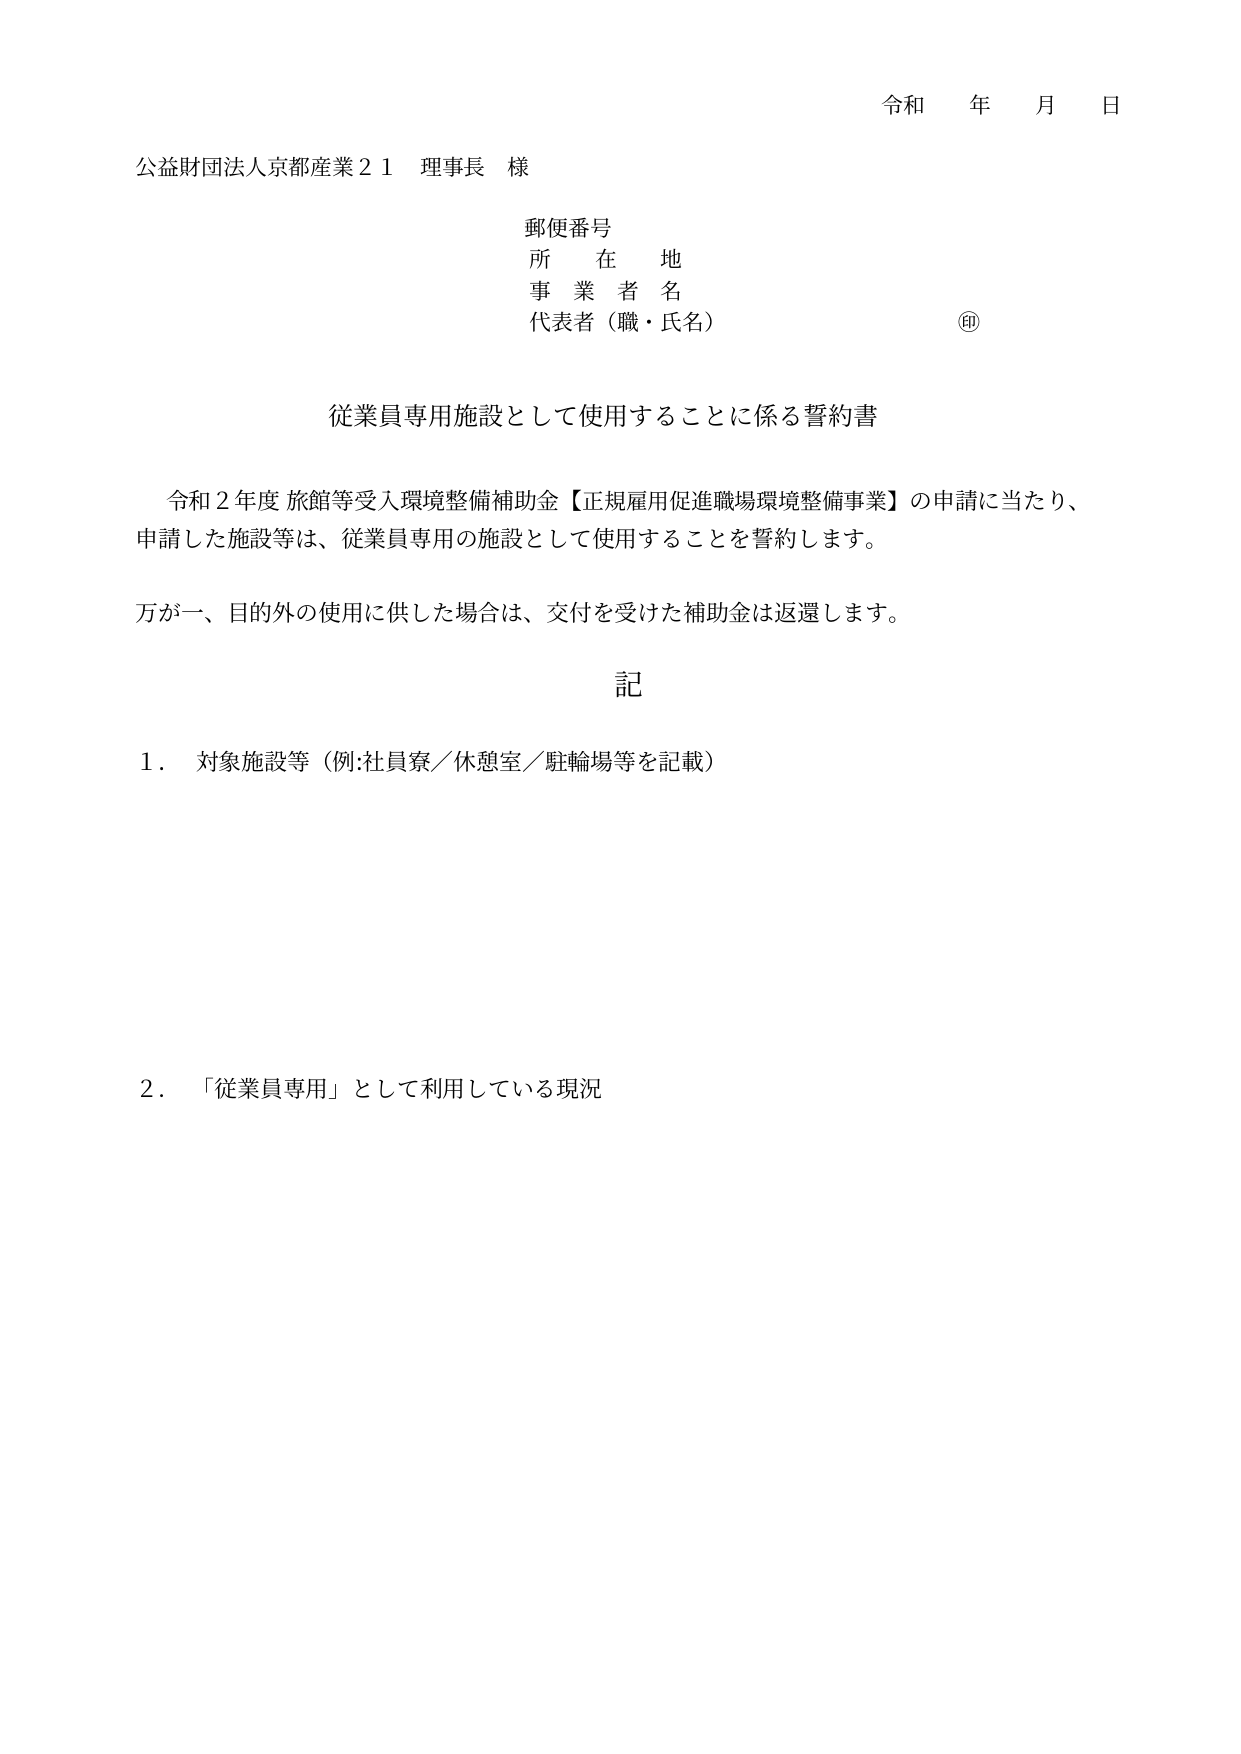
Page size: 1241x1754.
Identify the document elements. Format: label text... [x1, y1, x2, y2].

text 令和 年 月 日 [136, 88, 1122, 120]
list 「従業員専用」として利用している現況 [136, 1068, 1122, 1105]
text 代表者（職・氏名） ㊞ [136, 305, 1072, 337]
text 申請した施設等は、従業員専用の施設として使用することを誓約します。 [136, 517, 1122, 554]
text 事 業 者 名 [136, 274, 1047, 305]
text 従業員専用施設として使用することに係る誓約書 [136, 396, 1072, 432]
list 対象施設等（例:社員寮／休憩室／駐輪場等を記載） [136, 740, 1122, 778]
text 所 在 地 [136, 242, 1022, 274]
text 郵便番号 [136, 211, 1022, 242]
text 記 [136, 666, 1122, 703]
text 令和２年度 旅館等受入環境整備補助金【正規雇用促進職場環境整備事業】の申請に当たり、 [136, 480, 1122, 517]
text 公益財団法人京都産業２１ 理事長 様 [136, 150, 1122, 181]
text 万が一、目的外の使用に供した場合は、交付を受けた補助金は返還します。 [136, 592, 1122, 629]
